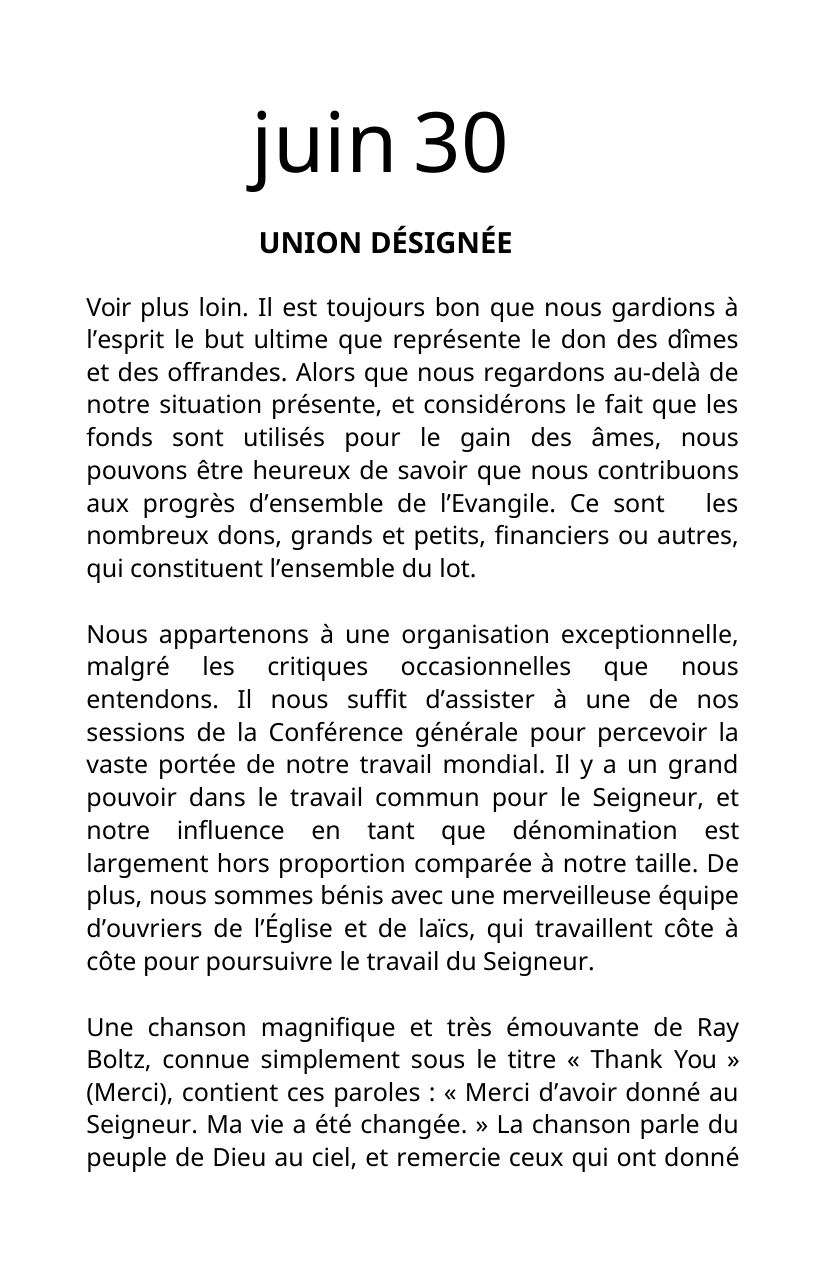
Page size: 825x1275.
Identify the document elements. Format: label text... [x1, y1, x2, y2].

subtitle juin 30 [252, 83, 750, 197]
subtitle UNION DÉSIGNÉE [258, 223, 750, 262]
text Nous appartenons à une organisation exceptionnelle, malgré les critiques occasionnelles que nous entendons. Il nous suffit d’assister à une de nos sessions de la Conférence générale pour percevoir la vaste portée de notre travail mondial. Il y a un grand pouvoir dans le travail commun pour le Seigneur, et notre influence en tant que dénomination est largement hors proportion comparée à notre taille. De plus, nous sommes bénis avec une merveilleuse équipe d’ouvriers de l’Église et de laïcs, qui travaillent côte à côte pour poursuivre le travail du Seigneur. [86, 618, 739, 977]
text Voir plus loin. Il est toujours bon que nous gardions à l’esprit le but ultime que représente le don des dîmes et des offrandes. Alors que nous regardons au-delà de notre situation présente, et considérons le fait que les fonds sont utilisés pour le gain des âmes, nous pouvons être heureux de savoir que nous contribuons aux progrès d’ensemble de l’Evangile. Ce sont les nombreux dons, grands et petits, financiers ou autres, qui constituent l’ensemble du lot. [86, 290, 739, 585]
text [86, 1010, 739, 1174]
